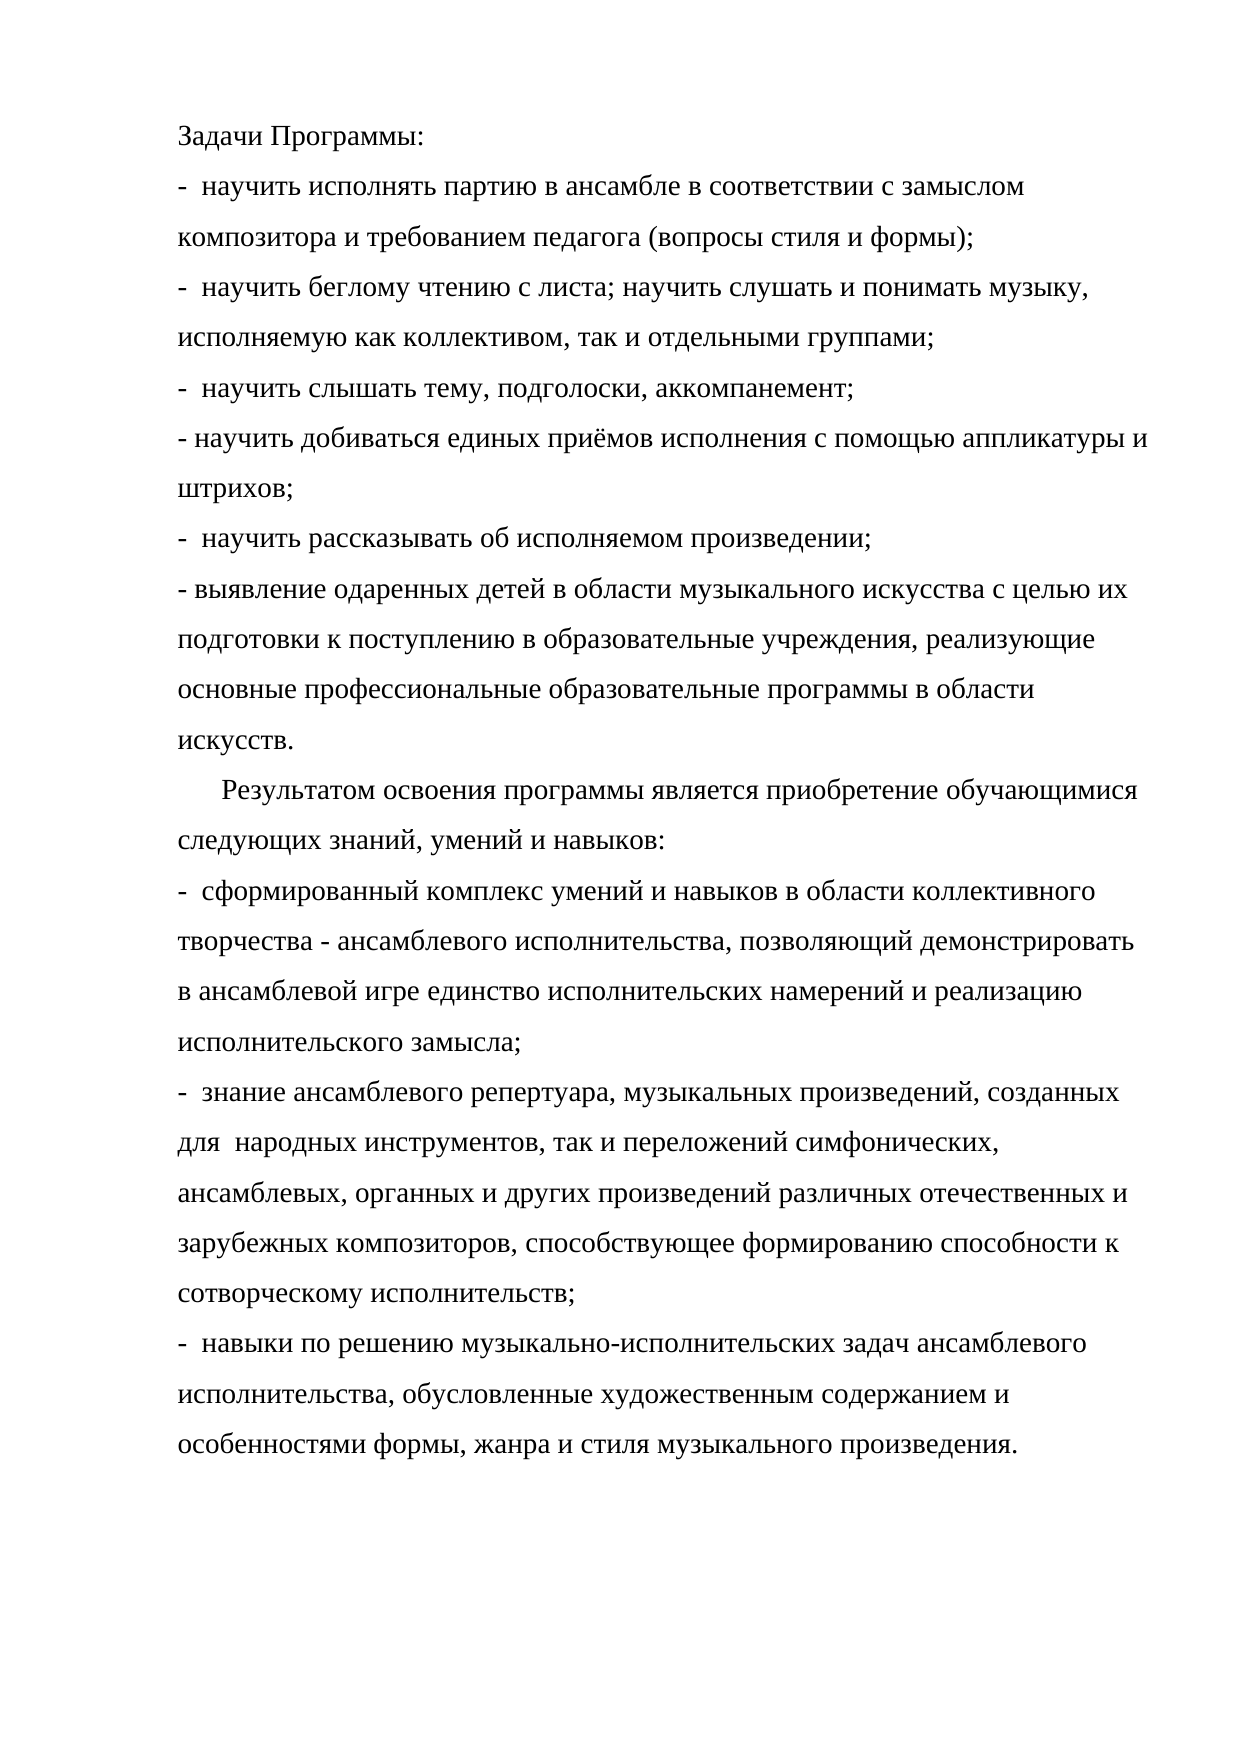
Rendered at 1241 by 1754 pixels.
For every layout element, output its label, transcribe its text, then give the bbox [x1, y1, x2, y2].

text - научить беглому чтению с листа; научить слушать и понимать музыку, исполняемую как коллективом, так и отдельными группами; [177, 269, 1152, 353]
text - выявление одаренных детей в области музыкального искусства с целью их подготовки к поступлению в образовательные учреждения, реализующие основные профессиональные образовательные программы в области искусств. [177, 571, 1152, 755]
text - научить рассказывать об исполняемом произведении; [177, 521, 1152, 554]
text - научить добиваться единых приёмов исполнения с помощью аппликатуры и штрихов; [177, 420, 1152, 504]
text - научить слышать тему, подголоски, аккомпанемент; [177, 370, 1152, 403]
text Результатом освоения программы является приобретение обучающимися следующих знаний, умений и навыков: [177, 772, 1152, 856]
text - знание ансамблевого репертуара, музыкальных произведений, созданных для народных инструментов, так и переложений симфонических, ансамблевых, органных и других произведений различных отечественных и зарубежных композиторов, способствующее формированию способности к сотворческому исполнительств; [177, 1074, 1152, 1309]
text - сформированный комплекс умений и навыков в области коллективного творчества - ансамблевого исполнительства, позволяющий демонстрировать в ансамблевой игре единство исполнительских намерений и реализацию исполнительского замысла; [177, 873, 1152, 1057]
text - навыки по решению музыкально-исполнительских задач ансамблевого исполнительства, обусловленные художественным содержанием и особенностями формы, жанра и стиля музыкального произведения. [177, 1326, 1152, 1460]
text - научить исполнять партию в ансамбле в соответствии с замыслом композитора и требованием педагога (вопросы стиля и формы); [177, 168, 1152, 252]
text Задачи Программы: [177, 118, 1152, 152]
